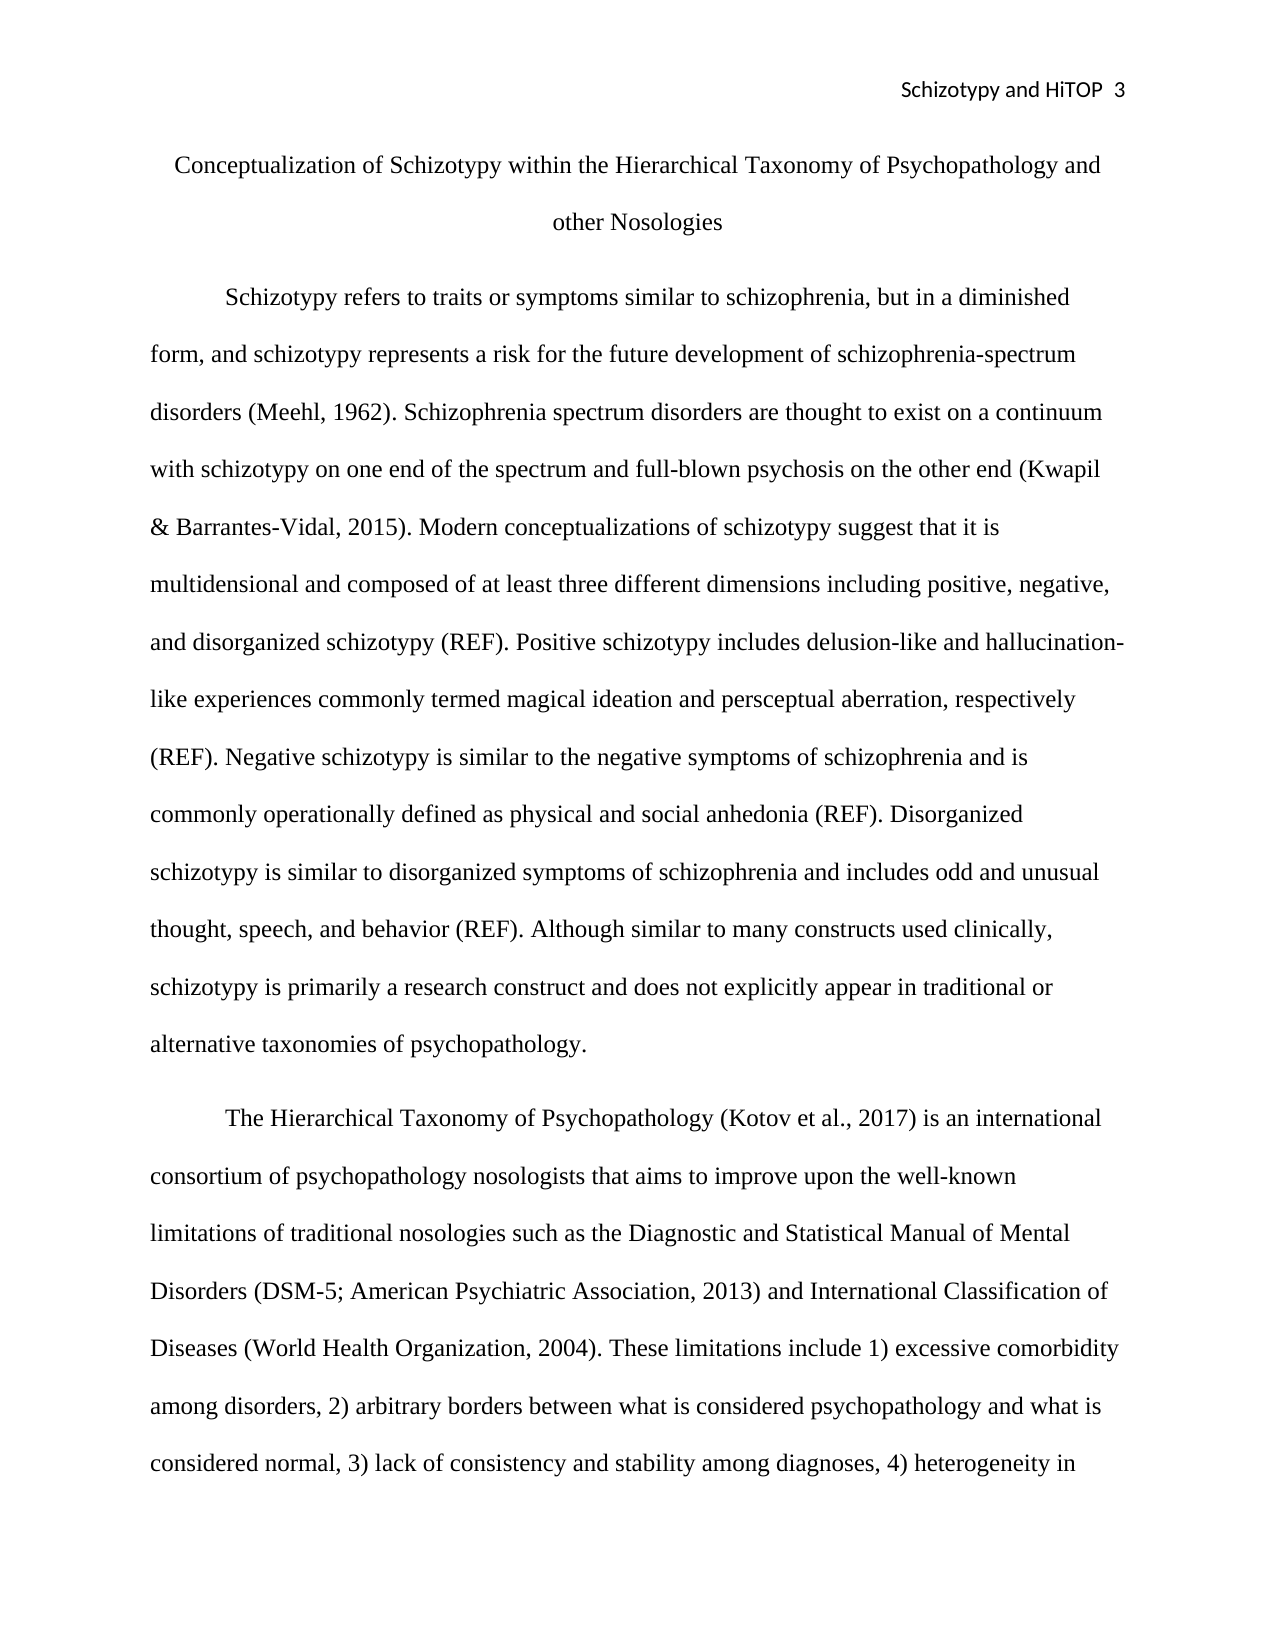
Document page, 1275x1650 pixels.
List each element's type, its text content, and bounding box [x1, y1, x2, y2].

text Conceptualization of Schizotypy within the Hierarchical Taxonomy of Psychopathology and other Nosologies [150, 150, 1125, 236]
text Schizotypy refers to traits or symptoms similar to schizophrenia, but in a diminished form, and schizotypy represents a risk for the future development of schizophrenia-spectrum disorders (Meehl, 1962). Schizophrenia spectrum disorders are thought to exist on a continuum with schizotypy on one end of the spectrum and full-blown psychosis on the other end (Kwapil & Barrantes-Vidal, 2015). Modern conceptualizations of schizotypy suggest that it is multidensional and composed of at least three different dimensions including positive, negative, and disorganized schizotypy (REF). Positive schizotypy includes delusion-like and hallucination-like experiences commonly termed magical ideation and persceptual aberration, respectively (REF). Negative schizotypy is similar to the negative symptoms of schizophrenia and is commonly operationally defined as physical and social anhedonia (REF). Disorganized schizotypy is similar to disorganized symptoms of schizophrenia and includes odd and unusual thought, speech, and behavior (REF). Although similar to many constructs used clinically, schizotypy is primarily a research construct and does not explicitly appear in traditional or alternative taxonomies of psychopathology. [150, 282, 1125, 1058]
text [150, 1103, 1125, 1477]
